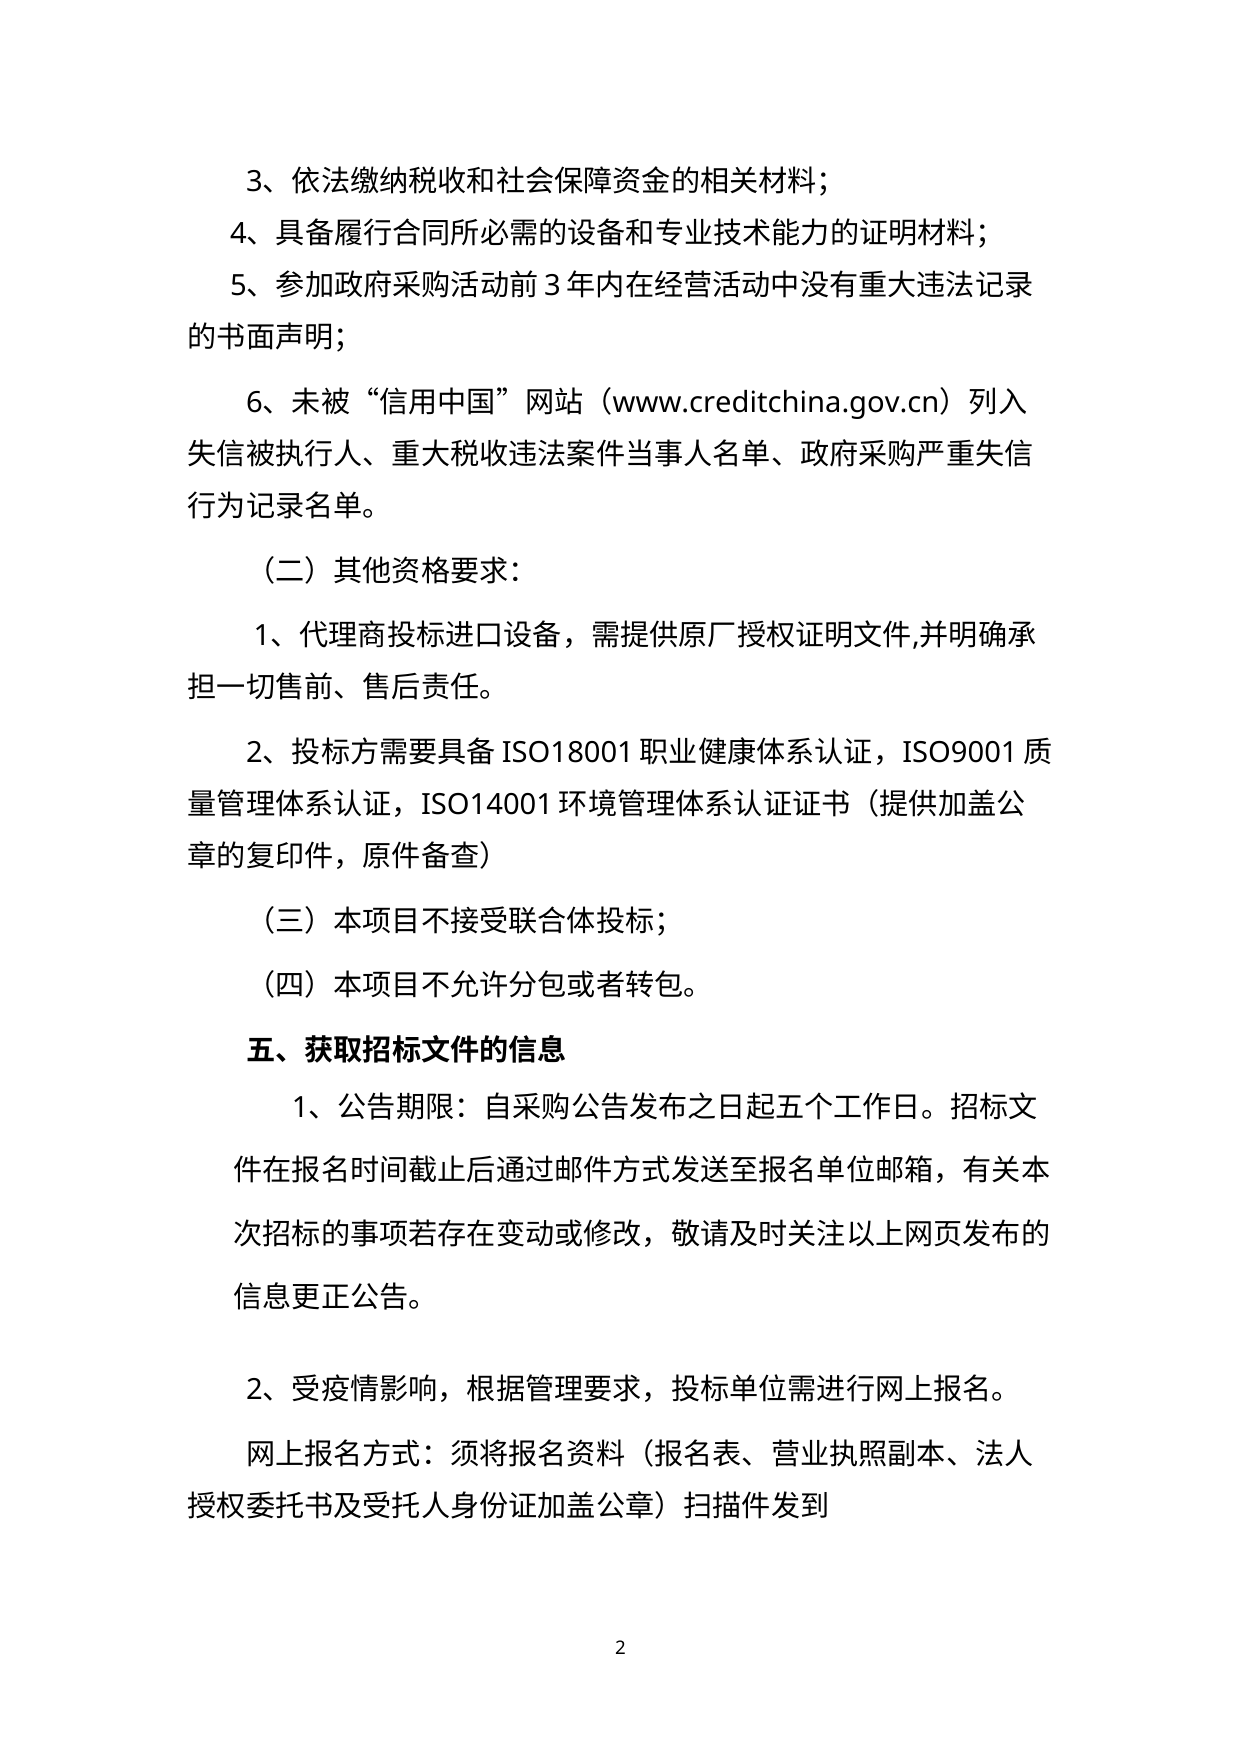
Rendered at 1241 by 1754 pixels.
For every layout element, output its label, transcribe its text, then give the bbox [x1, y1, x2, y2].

text 2、投标方需要具备ISO18001职业健康体系认证，ISO9001质量管理体系认证，ISO14001环境管理体系认证证书（提供加盖公章的复印件，原件备查） [187, 721, 1053, 877]
text （四）本项目不允许分包或者转包。 [187, 954, 1053, 1006]
text 1、代理商投标进口设备，需提供原厂授权证明文件,并明确承担一切售前、售后责任。 [187, 604, 1053, 708]
text 3、依法缴纳税收和社会保障资金的相关材料； 4、具备履行合同所必需的设备和专业技术能力的证明材料； 5、参加政府采购活动前3年内在经营活动中没有重大违法记录的书面声明； [187, 150, 1053, 358]
text 1、公告期限：自采购公告发布之日起五个工作日。招标文件在报名时间截止后通过邮件方式发送至报名单位邮箱，有关本次招标的事项若存在变动或修改，敬请及时关注以上网页发布的信息更正公告。 [233, 1083, 1053, 1316]
text 6、未被“信用中国”网站（www.creditchina.gov.cn）列入失信被执行人、重大税收违法案件当事人名单、政府采购严重失信行为记录名单。 [187, 371, 1053, 527]
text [187, 1423, 1053, 1527]
text （三）本项目不接受联合体投标； [187, 889, 1053, 942]
text （二）其他资格要求： [187, 539, 1053, 592]
text 五、获取招标文件的信息 [187, 1019, 1053, 1071]
text 2、受疫情影响，根据管理要求，投标单位需进行网上报名。 [187, 1358, 1053, 1410]
